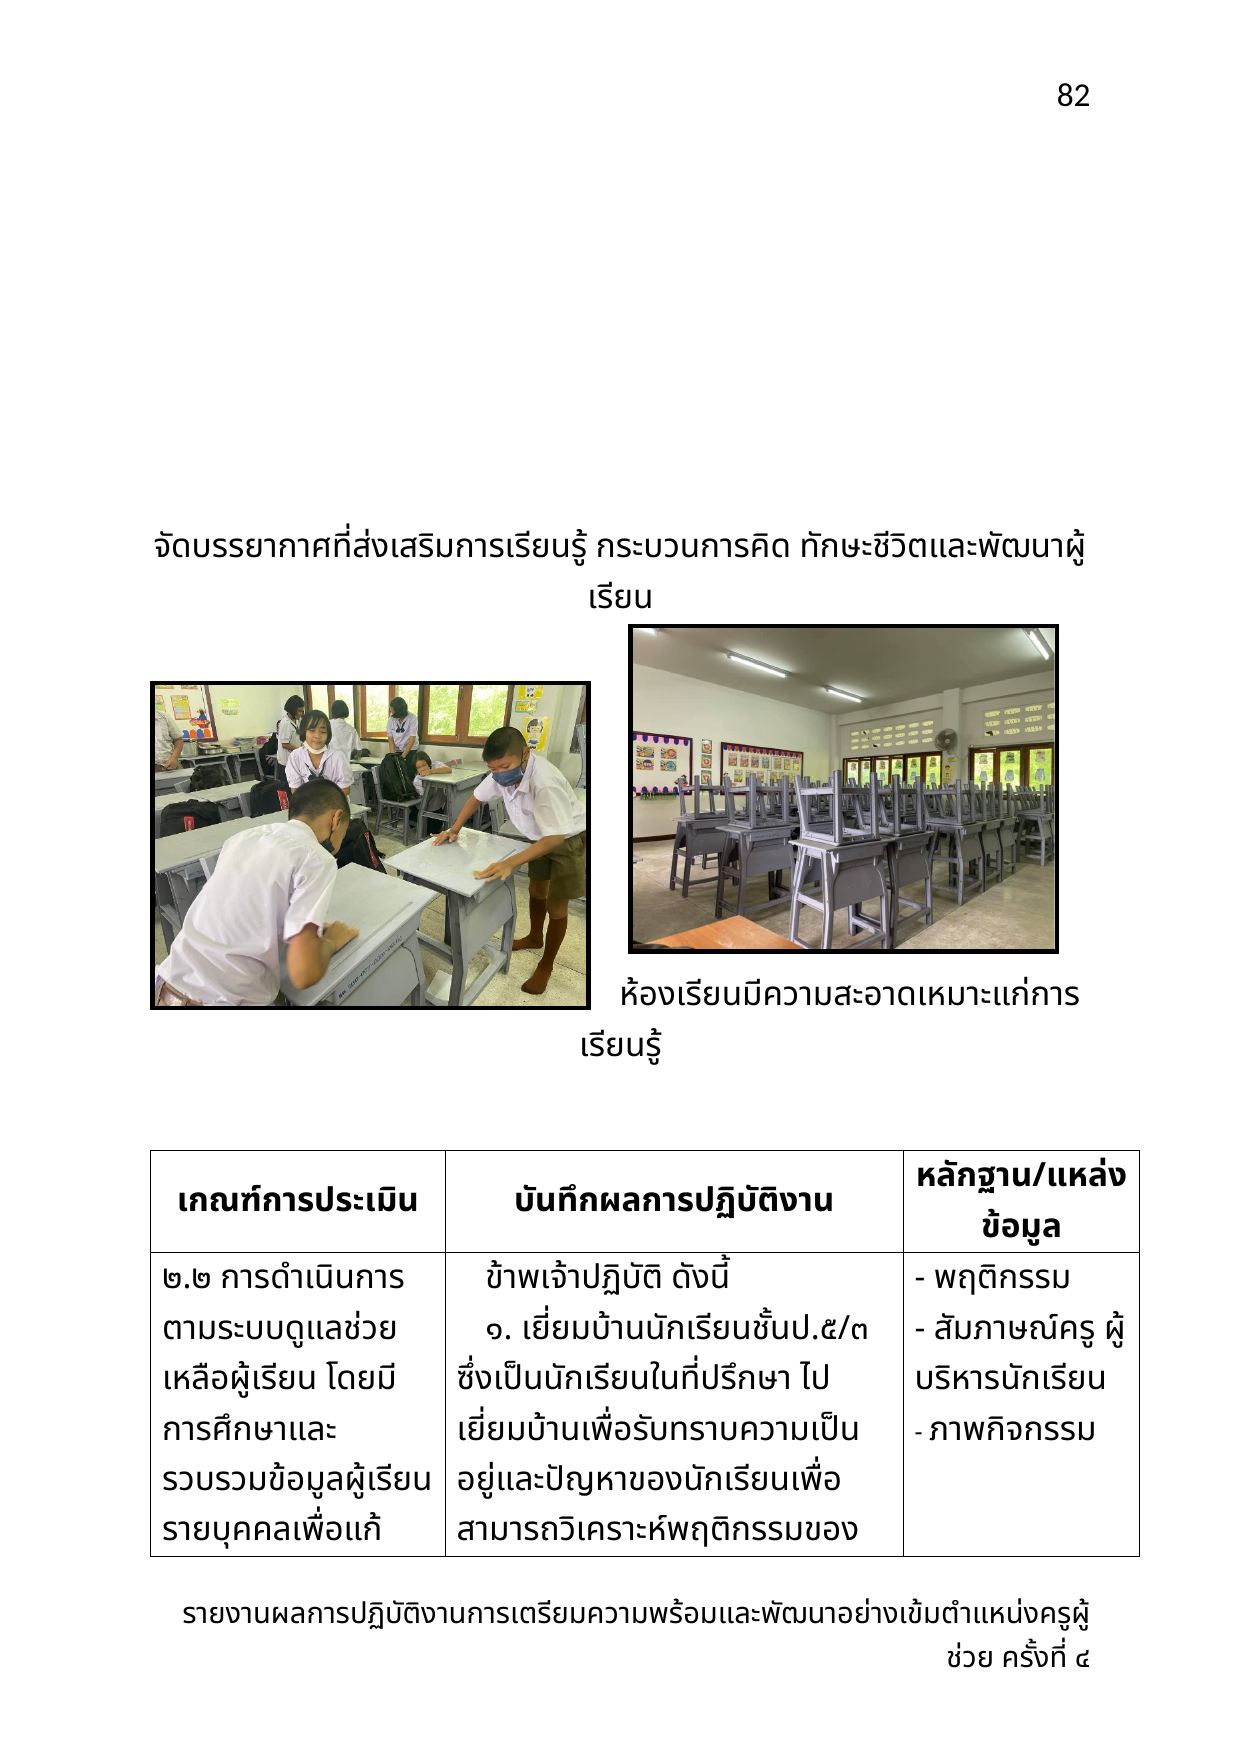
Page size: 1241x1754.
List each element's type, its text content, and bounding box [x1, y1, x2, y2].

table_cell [151, 1253, 445, 1556]
picture [155, 685, 586, 1006]
table_header หลักฐาน/แหล่งข้อมูล [904, 1151, 1139, 1252]
picture [633, 628, 1055, 949]
text จัดบรรยากาศที่ส่งเสริมการเรียนรู้ กระบวนการคิด ทักษะชีวิตและพัฒนาผู้เรียน [150, 522, 1090, 624]
table_header เกณฑ์การประเมิน [151, 1151, 445, 1252]
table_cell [904, 1253, 1139, 1556]
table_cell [446, 1253, 903, 1556]
table_header บันทึกผลการปฏิบัติงาน [446, 1151, 903, 1252]
